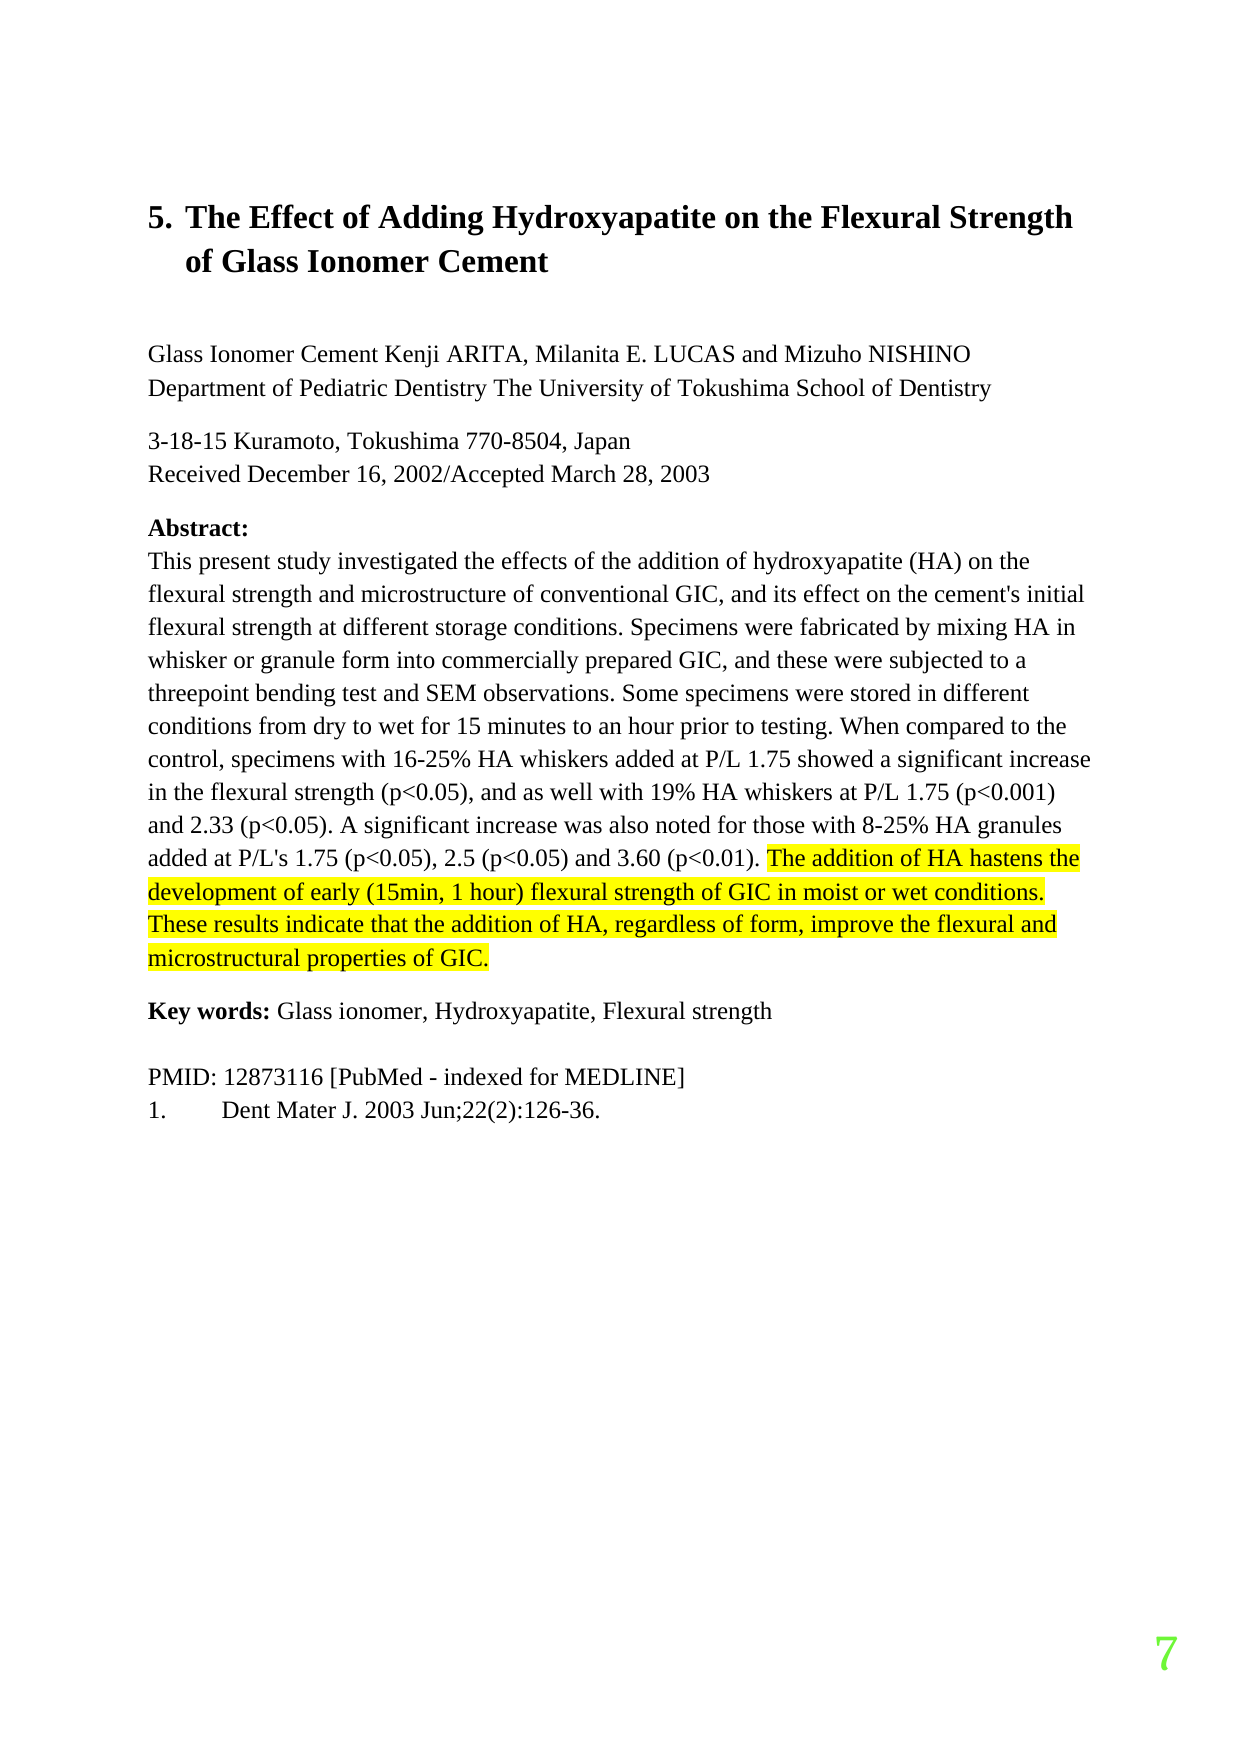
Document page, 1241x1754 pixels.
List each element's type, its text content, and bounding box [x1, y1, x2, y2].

text Key words: Glass ionomer, Hydroxyapatite, Flexural strength PMID: 12873116 [PubMed - indexed for MEDLINE] 1. Dent Mater J. 2003 Jun;22(2):126-36. [148, 996, 1093, 1124]
text Abstract: This present study investigated the effects of the addition of hydroxyapatite (HA) on the flexural strength and microstructure of conventional GIC, and its effect on the cement's initial flexural strength at different storage conditions. Specimens were fabricated by mixing HA in whisker or granule form into commercially prepared GIC, and these were subjected to a threepoint bending test and SEM observations. Some specimens were stored in different conditions from dry to wet for 15 minutes to an hour prior to testing. When compared to the control, specimens with 16-25% HA whiskers added at P/L 1.75 showed a significant increase in the flexural strength (p<0.05), and as well with 19% HA whiskers at P/L 1.75 (p<0.001) and 2.33 (p<0.05). A significant increase was also noted for those with 8-25% HA granules added at P/L's 1.75 (p<0.05), 2.5 (p<0.05) and 3.60 (p<0.01). The addition of HA hastens the development of early (15min, 1 hour) flexural strength of GIC in moist or wet conditions. These results indicate that the addition of HA, regardless of form, improve the flexural and microstructural properties of GIC. [148, 513, 1093, 971]
text Glass Ionomer Cement Kenji ARITA, Milanita E. LUCAS and Mizuho NISHINO Department of Pediatric Dentistry The University of Tokushima School of Dentistry [148, 339, 1093, 401]
text 3-18-15 Kuramoto, Tokushima 770-8504, Japan Received December 16, 2002/Accepted March 28, 2003 [148, 426, 1093, 488]
subtitle The Effect of Adding Hydroxyapatite on the Flexural Strength of Glass Ionomer Cement [148, 198, 1093, 280]
